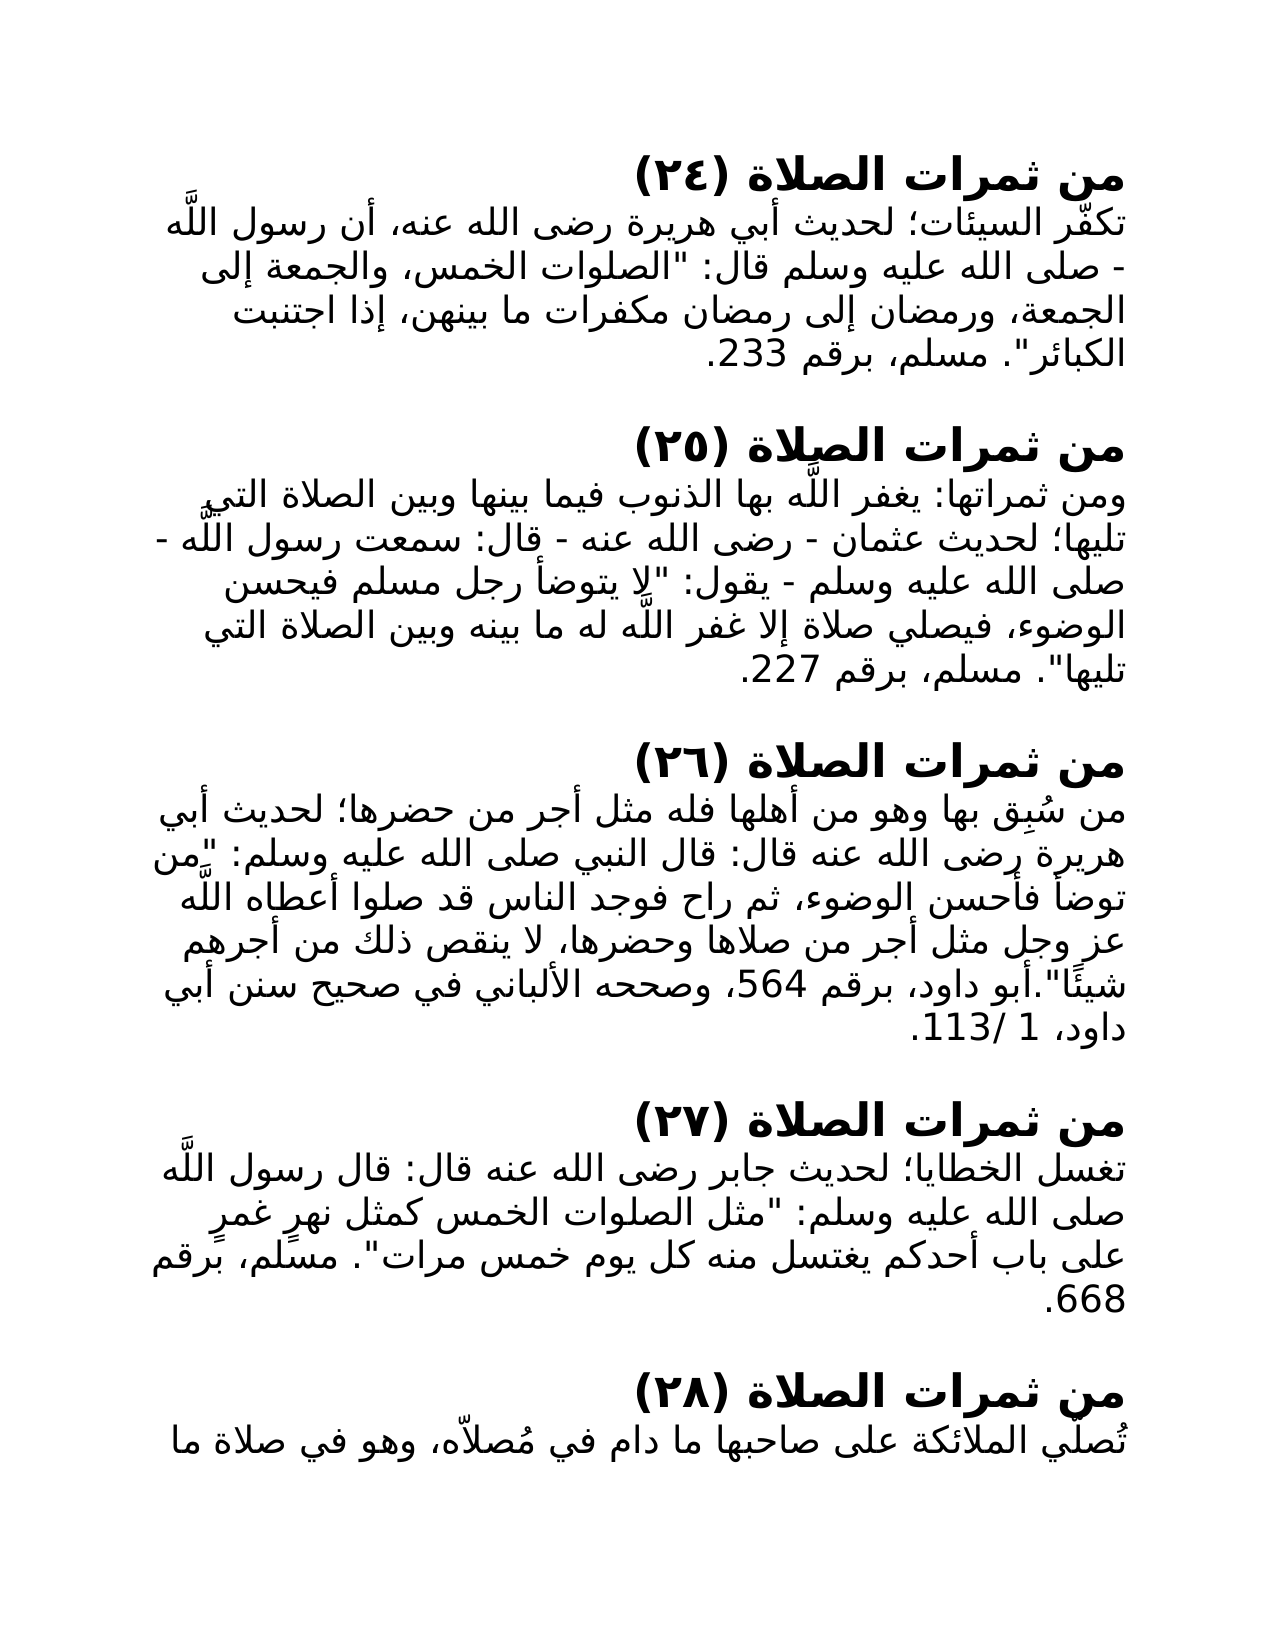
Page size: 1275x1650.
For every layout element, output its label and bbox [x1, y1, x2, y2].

text [148, 148, 1127, 1462]
